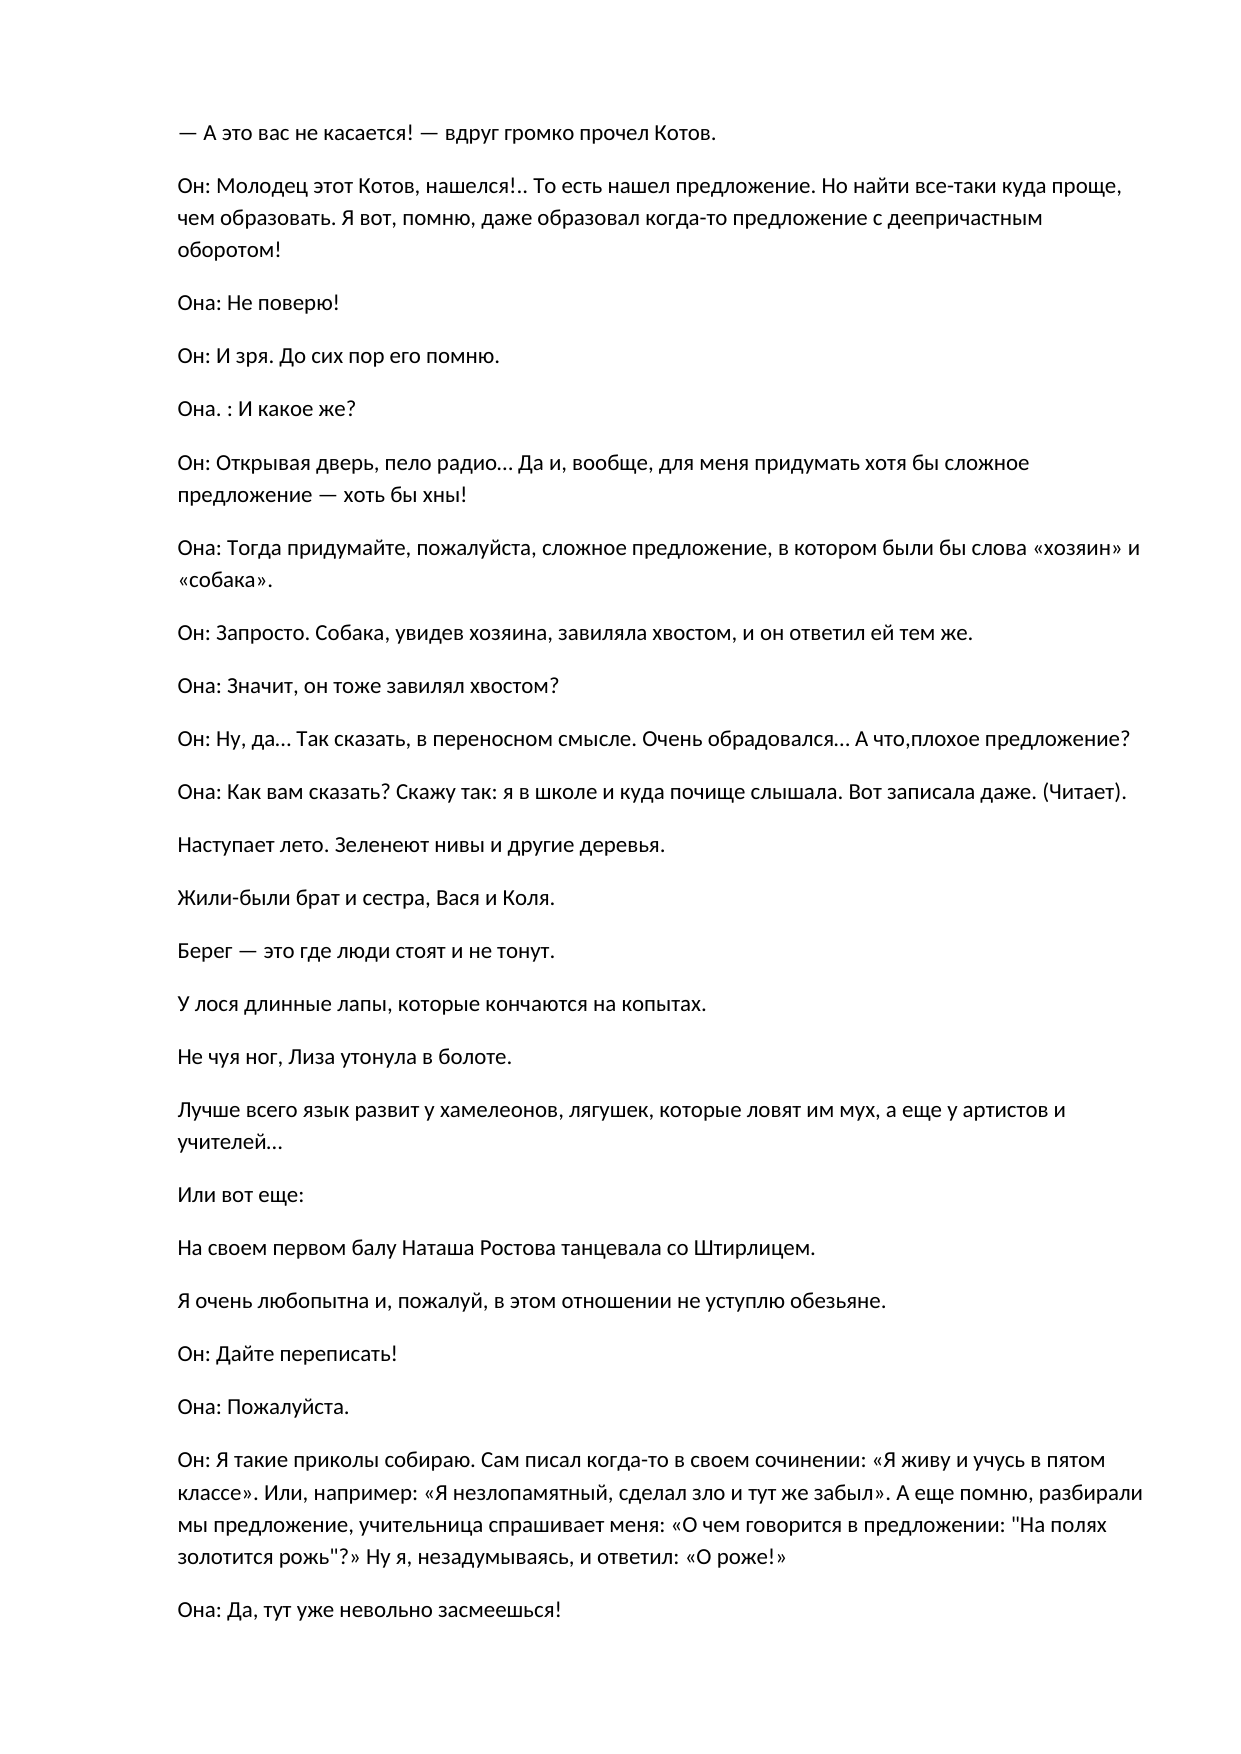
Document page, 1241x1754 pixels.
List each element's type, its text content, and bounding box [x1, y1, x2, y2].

text Лучше всего язык развит у хамелеонов, лягушек, которые ловят им мух, а еще у артистов и учителей… [177, 1095, 1152, 1155]
text Она: Не поверю! [177, 288, 1152, 317]
text Он: Запросто. Собака, увидев хозяина, завиляла хвостом, и он ответил ей тем же. [177, 618, 1152, 646]
text Он: Дайте переписать! [177, 1339, 1152, 1367]
text Он: И зря. До сих пор его помню. [177, 342, 1152, 369]
text Он: Открывая дверь, пело радио… Да и, вообще, для меня придумать хотя бы сложное предложение — хоть бы хны! [177, 448, 1152, 508]
text Она: Как вам сказать? Скажу так: я в школе и куда почище слышала. Вот записала даже. (Читает). [177, 777, 1152, 805]
text Не чуя ног, Лиза утонула в болоте. [177, 1042, 1152, 1070]
text Она: Да, тут уже невольно засмеешься! [177, 1595, 1152, 1623]
text — А это вас не касается! — вдруг громко прочел Котов. [177, 118, 1152, 146]
text Она. : И какое же? [177, 394, 1152, 423]
text На своем первом балу Наташа Ростова танцевала со Штирлицем. [177, 1233, 1152, 1261]
text Берег — это где люди стоят и не тонут. [177, 936, 1152, 964]
text Он: Молодец этот Котов, нашелся!.. То есть нашел предложение. Но найти все-таки куда проще, чем образовать. Я вот, помню, даже образовал когда-то предложение с деепричастным оборотом! [177, 171, 1152, 263]
text У лося длинные лапы, которые кончаются на копытах. [177, 989, 1152, 1017]
text Наступает лето. Зеленеют нивы и другие деревья. [177, 830, 1152, 858]
text Он: Ну, да… Так сказать, в переносном смысле. Очень обрадовался… А что,плохое предложение? [177, 724, 1152, 752]
text Жили-были брат и сестра, Вася и Коля. [177, 883, 1152, 911]
text Он: Я такие приколы собираю. Сам писал когда-то в своем сочинении: «Я живу и учусь в пятом классе». Или, например: «Я незлопамятный, сделал зло и тут же забыл». А еще помню, разбирали мы предложение, учительница спрашивает меня: «О чем говорится в предложении: "На полях золотится рожь"?» Ну я, незадумываясь, и ответил: «О роже!» [177, 1446, 1152, 1570]
text Она: Тогда придумайте, пожалуйста, сложное предложение, в котором были бы слова «хозяин» и «собака». [177, 533, 1152, 593]
text Или вот еще: [177, 1180, 1152, 1208]
text Я очень любопытна и, пожалуй, в этом отношении не уступлю обезьяне. [177, 1286, 1152, 1314]
text Она: Пожалуйста. [177, 1392, 1152, 1421]
text Она: Значит, он тоже завилял хвостом? [177, 671, 1152, 699]
